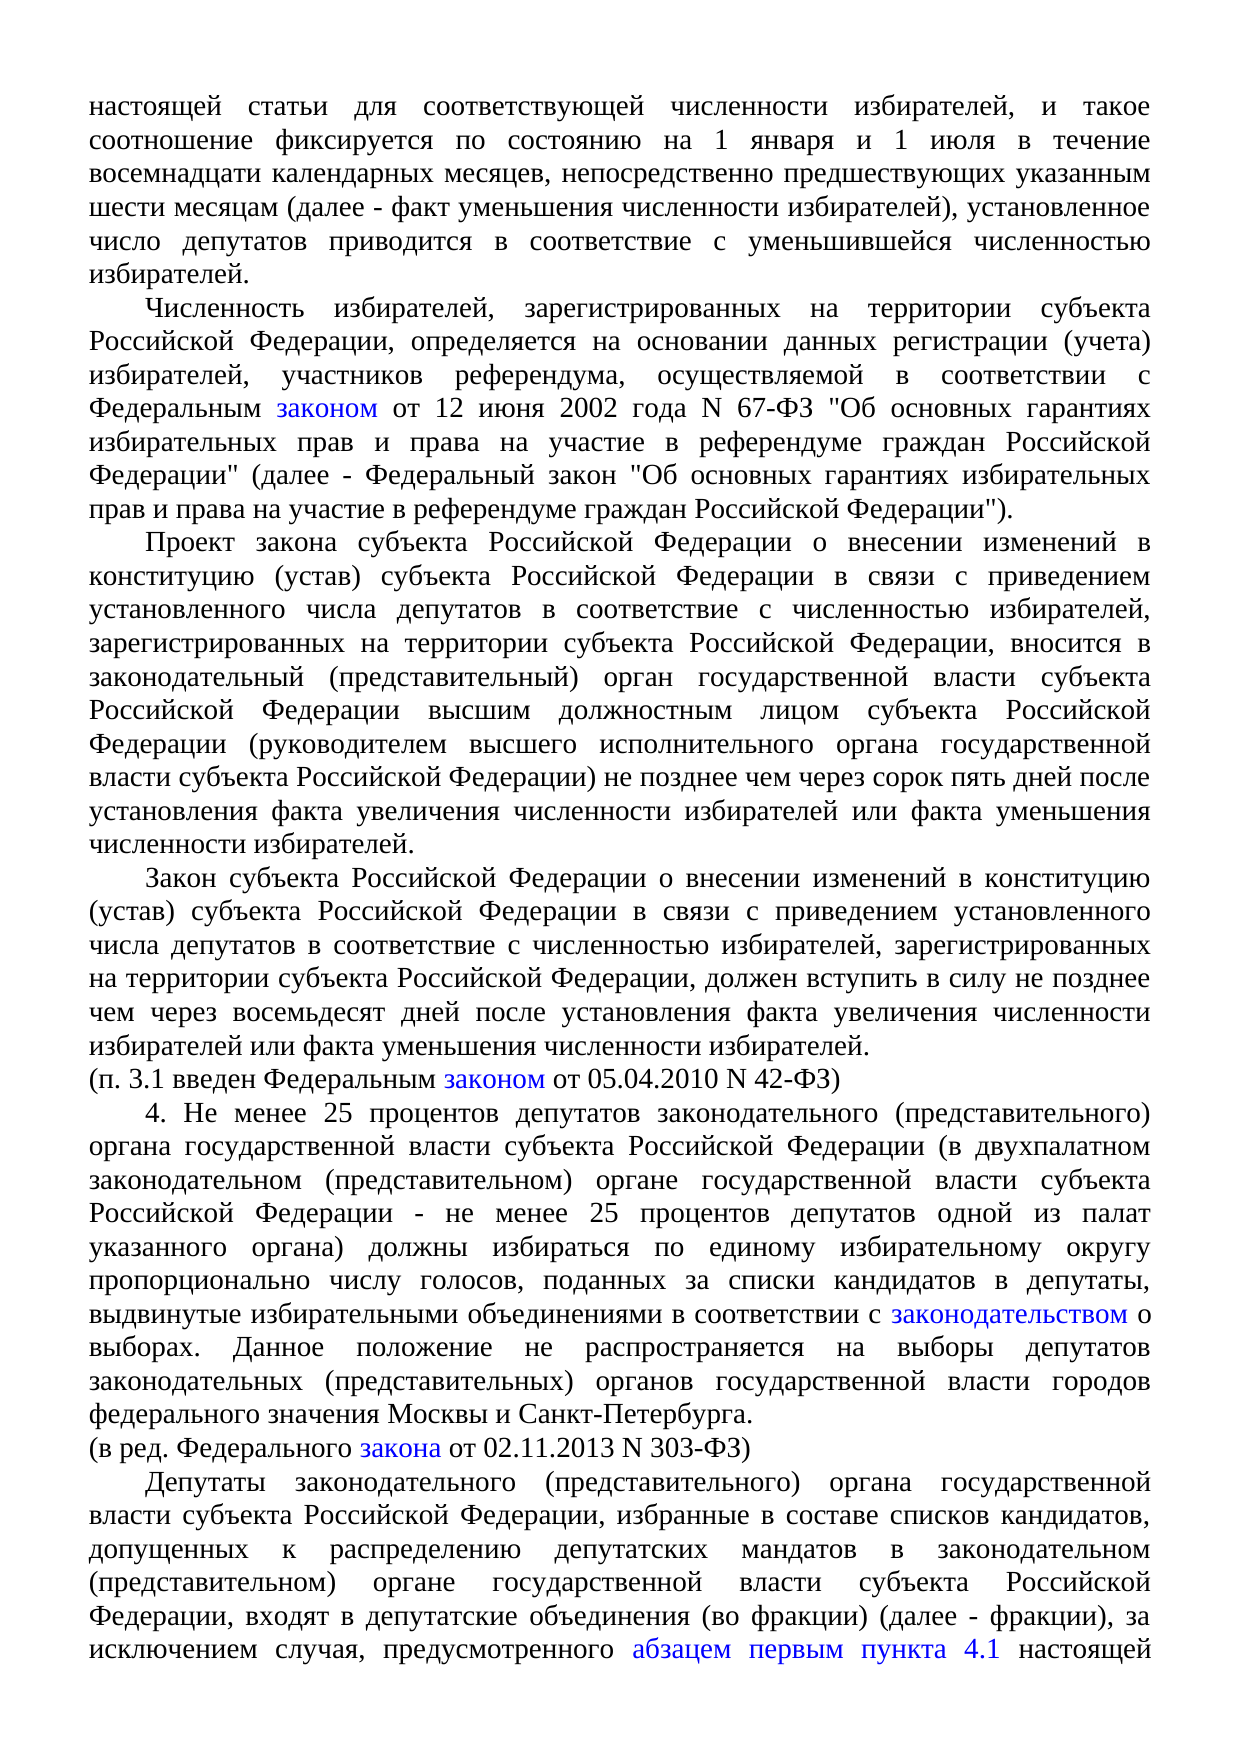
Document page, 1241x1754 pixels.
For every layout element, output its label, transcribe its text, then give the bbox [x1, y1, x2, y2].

text Проект закона субъекта Российской Федерации о внесении изменений в конституцию (устав) субъекта Российской Федерации в связи с приведением установленного числа депутатов в соответствие с численностью избирателей, зарегистрированных на территории субъекта Российской Федерации, вносится в законодательный (представительный) орган государственной власти субъекта Российской Федерации высшим должностным лицом субъекта Российской Федерации (руководителем высшего исполнительного органа государственной власти субъекта Российской Федерации) не позднее чем через сорок пять дней после установления факта увеличения численности избирателей или факта уменьшения численности избирателей. [88, 524, 1152, 860]
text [88, 1464, 1152, 1665]
text (в ред. Федерального закона от 02.11.2013 N 303-ФЗ) [88, 1430, 1152, 1464]
text Численность избирателей, зарегистрированных на территории субъекта Российской Федерации, определяется на основании данных регистрации (учета) избирателей, участников референдума, осуществляемой в соответствии с Федеральным законом от 12 июня 2002 года N 67-ФЗ "Об основных гарантиях избирательных прав и права на участие в референдуме граждан Российской Федерации" (далее - Федеральный закон "Об основных гарантиях избирательных прав и права на участие в референдуме граждан Российской Федерации"). [88, 290, 1152, 524]
text 4. Не менее 25 процентов депутатов законодательного (представительного) органа государственной власти субъекта Российской Федерации (в двухпалатном законодательном (представительном) органе государственной власти субъекта Российской Федерации - не менее 25 процентов депутатов одной из палат указанного органа) должны избираться по единому избирательному округу пропорционально числу голосов, поданных за списки кандидатов в депутаты, выдвинутые избирательными объединениями в соответствии с законодательством о выборах. Данное положение не распространяется на выборы депутатов законодательных (представительных) органов государственной власти городов федерального значения Москвы и Санкт-Петербурга. [88, 1095, 1152, 1430]
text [88, 88, 1152, 290]
text (п. 3.1 введен Федеральным законом от 05.04.2010 N 42-ФЗ) [88, 1061, 1152, 1095]
text Закон субъекта Российской Федерации о внесении изменений в конституцию (устав) субъекта Российской Федерации в связи с приведением установленного числа депутатов в соответствие с численностью избирателей, зарегистрированных на территории субъекта Российской Федерации, должен вступить в силу не позднее чем через восемьдесят дней после установления факта увеличения численности избирателей или факта уменьшения численности избирателей. [88, 860, 1152, 1061]
